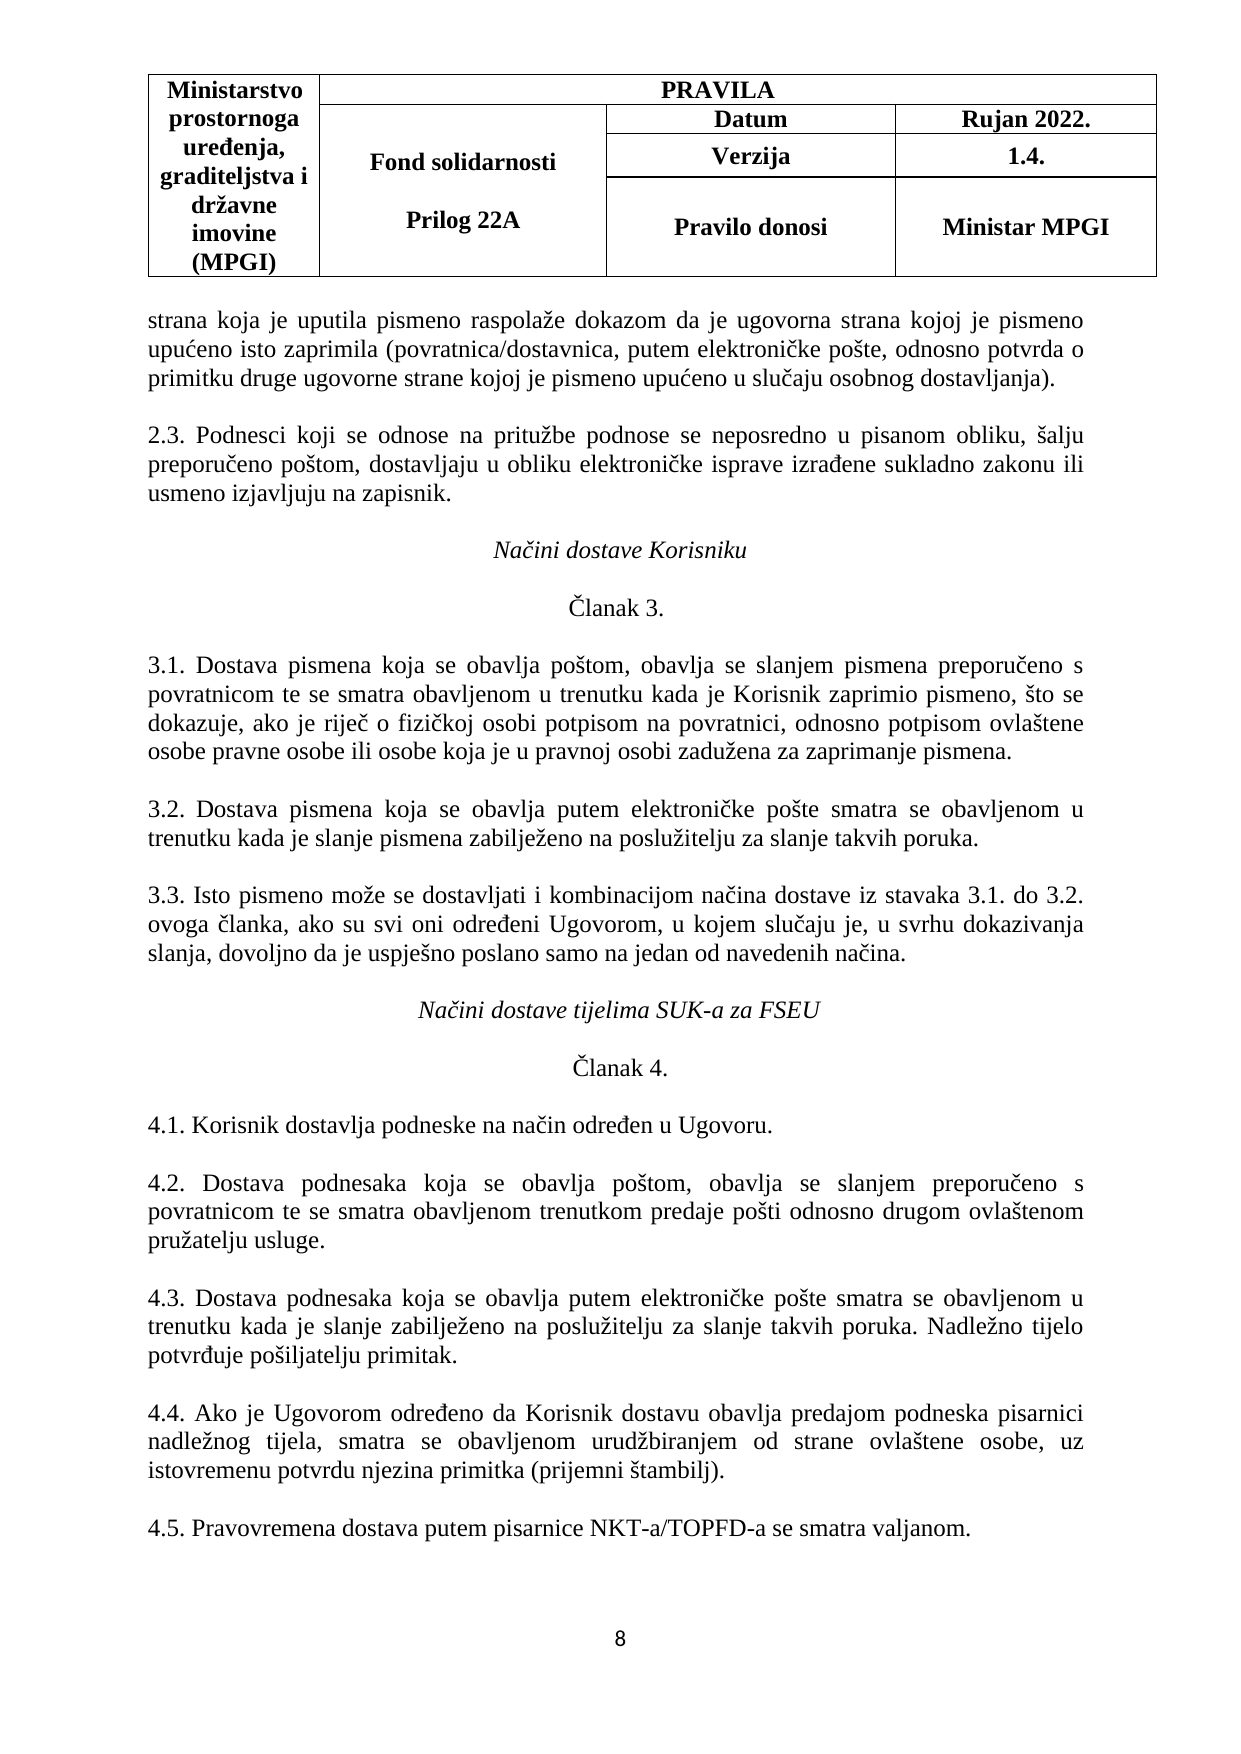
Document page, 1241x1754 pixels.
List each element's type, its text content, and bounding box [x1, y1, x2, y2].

text Članak 4. [148, 1053, 1093, 1081]
text 2.3. Podnesci koji se odnose na pritužbe podnose se neposredno u pisanom obliku, šalju preporučeno poštom, dostavljaju u obliku elektroničke isprave izrađene sukladno zakonu ili usmeno izjavljuju na zapisnik. [148, 420, 1085, 506]
text 3.2. Dostava pismena koja se obavlja putem elektroničke pošte smatra se obavljenom u trenutku kada je slanje pismena zabilježeno na poslužitelju za slanje takvih poruka. [148, 794, 1085, 851]
subtitle Načini dostave tijelima SUK-a za FSEU [148, 995, 1093, 1024]
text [148, 305, 1085, 391]
text 4.4. Ako je Ugovorom određeno da Korisnik dostavu obavlja predajom podneska pisarnici nadležnog tijela, smatra se obavljenom urudžbiranjem od strane ovlaštene osobe, uz istovremenu potvrdu njezina primitka (prijemni štambilj). [148, 1398, 1085, 1484]
subtitle Načini dostave Korisniku [148, 535, 1093, 564]
text 4.3. Dostava podnesaka koja se obavlja putem elektroničke pošte smatra se obavljenom u trenutku kada je slanje zabilježeno na poslužitelju za slanje takvih poruka. Nadležno tijelo potvrđuje pošiljatelju primitak. [148, 1283, 1085, 1369]
text 3.1. Dostava pismena koja se obavlja poštom, obavlja se slanjem pismena preporučeno s povratnicom te se smatra obavljenom u trenutku kada je Korisnik zaprimio pismeno, što se dokazuje, ako je riječ o fizičkoj osobi potpisom na povratnici, odnosno potpisom ovlaštene osobe pravne osobe ili osobe koja je u pravnoj osobi zadužena za zaprimanje pismena. [148, 650, 1085, 765]
text 4.5. Pravovremena dostava putem pisarnice NKT-a/TOPFD-a se smatra valjanom. [148, 1513, 1085, 1541]
text 3.3. Isto pismeno može se dostavljati i kombinacijom načina dostave iz stavaka 3.1. do 3.2. ovoga članka, ako su svi oni određeni Ugovorom, u kojem slučaju je, u svrhu dokazivanja slanja, dovoljno da je uspješno poslano samo na jedan od navedenih načina. [148, 880, 1085, 966]
text 4.1. Korisnik dostavlja podneske na način određen u Ugovoru. [148, 1110, 1085, 1139]
text Članak 3. [148, 593, 1085, 621]
text 4.2. Dostava podnesaka koja se obavlja poštom, obavlja se slanjem preporučeno s povratnicom te se smatra obavljenom trenutkom predaje pošti odnosno drugom ovlaštenom pružatelju usluge. [148, 1168, 1085, 1254]
